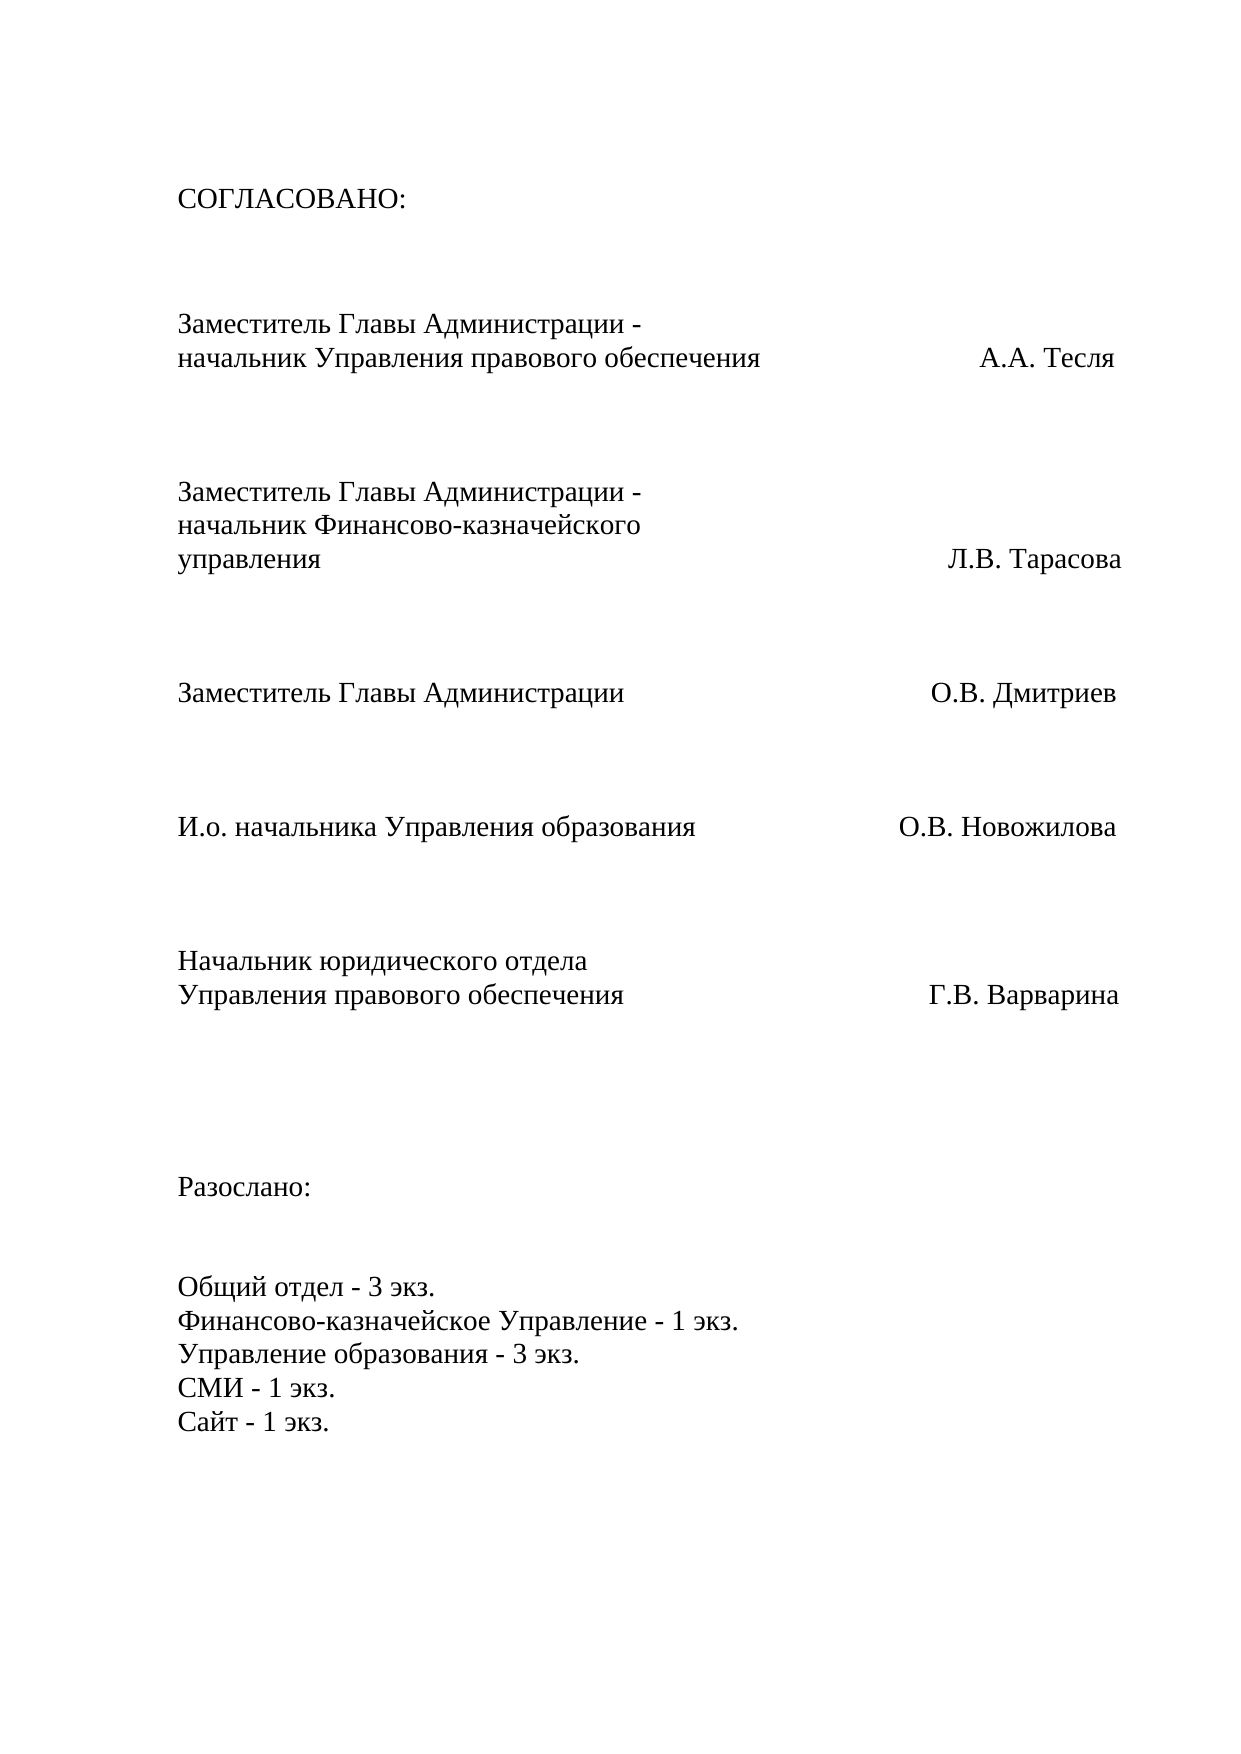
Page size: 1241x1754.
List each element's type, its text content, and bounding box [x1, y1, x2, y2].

text СОГЛАСОВАНО: [118, 181, 1122, 214]
text И.о. начальника Управления образования О.В. Новожилова [118, 809, 1122, 843]
text Разослано: [118, 1169, 1122, 1202]
text Управления правового обеспечения Г.В. Варварина [118, 977, 1122, 1011]
text Финансово-казначейское Управление - 1 экз. [118, 1303, 1122, 1337]
text Начальник юридического отдела [118, 943, 1122, 977]
text Заместитель Главы Администрации - [118, 474, 1122, 507]
text управления Л.В. Тарасова [118, 541, 1122, 574]
text начальник Управления правового обеспечения А.А. Тесля [118, 340, 1122, 373]
text начальник Финансово-казначейского [118, 507, 1122, 541]
text Управление образования - 3 экз. [118, 1337, 1122, 1370]
text СМИ - 1 экз. [118, 1370, 1122, 1404]
text Сайт - 1 экз. [118, 1404, 1122, 1437]
text Общий отдел - 3 экз. [118, 1269, 1122, 1303]
text Заместитель Главы Администрации - [118, 306, 1122, 340]
text Заместитель Главы Администрации О.В. Дмитриев [118, 675, 1122, 709]
